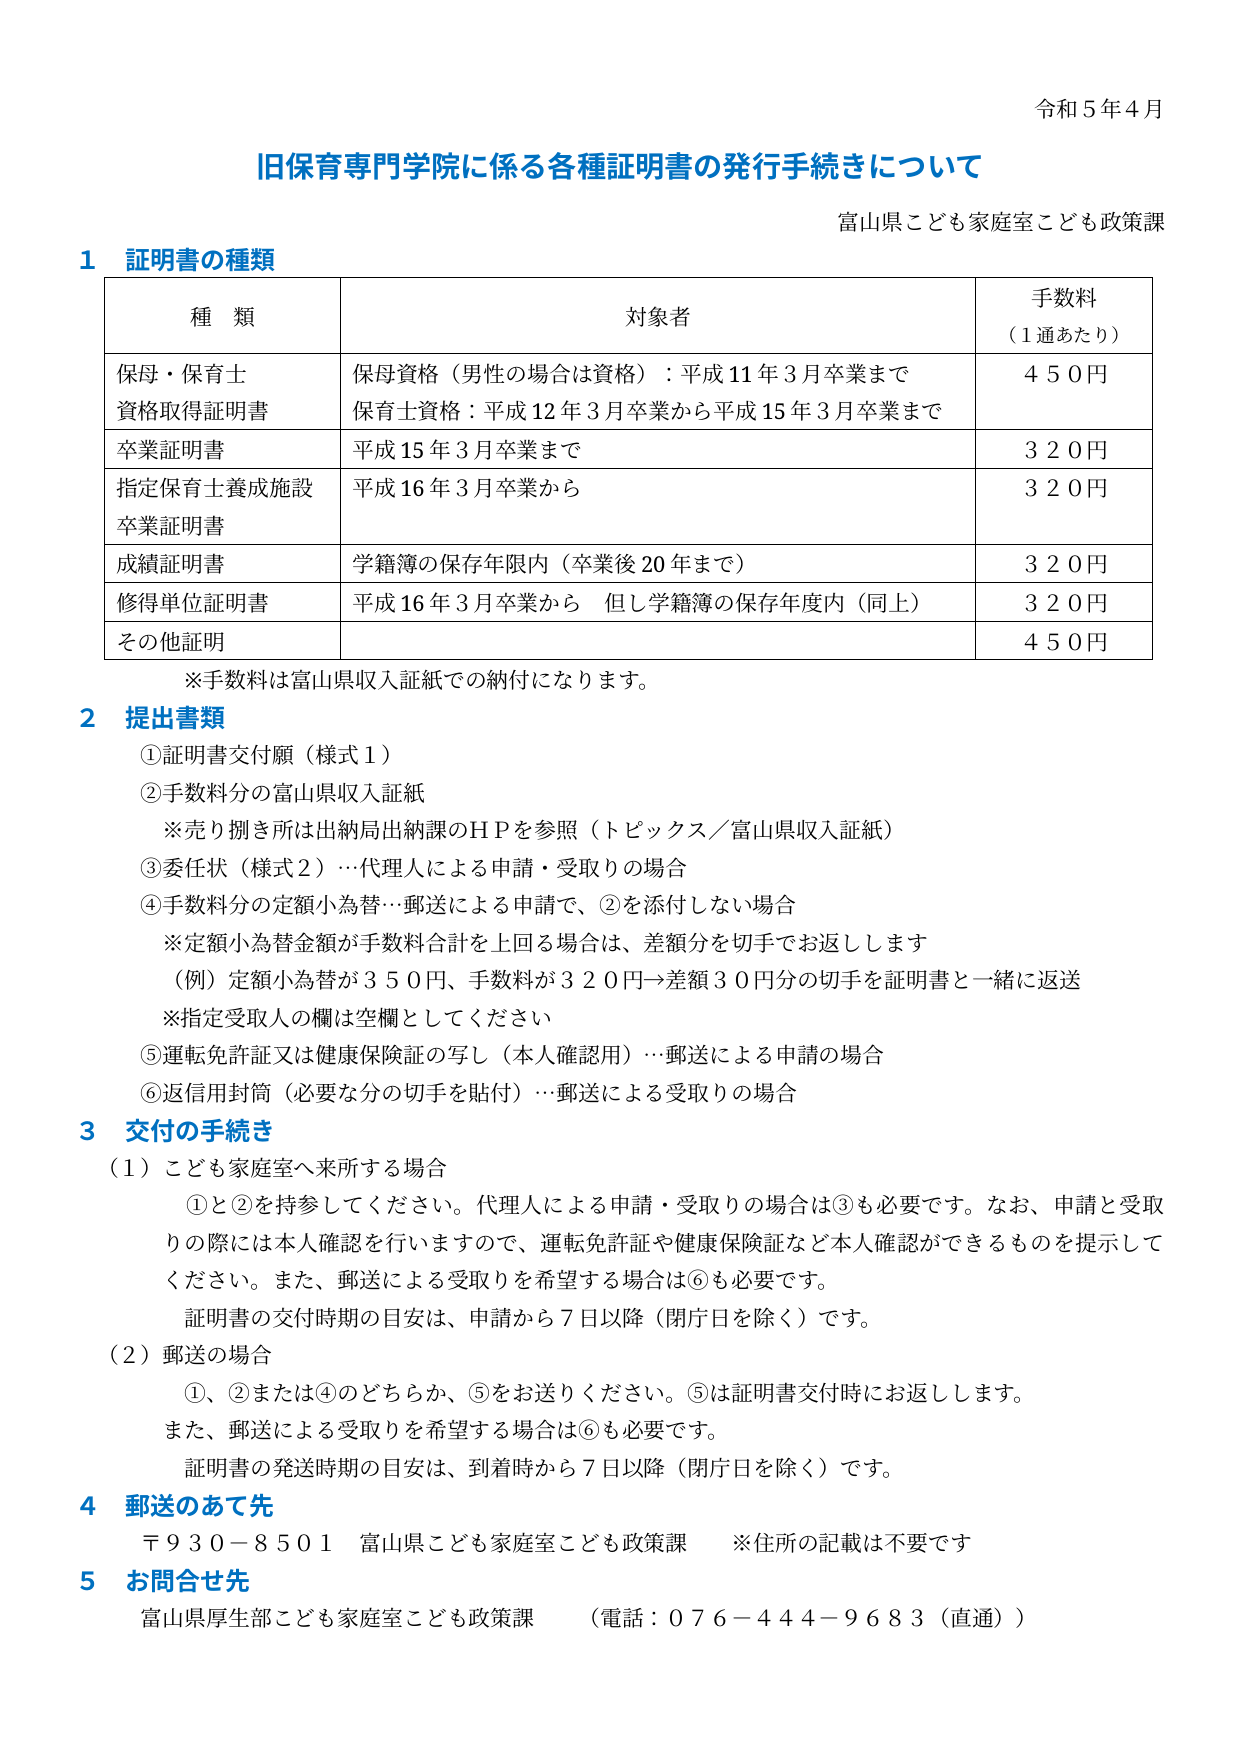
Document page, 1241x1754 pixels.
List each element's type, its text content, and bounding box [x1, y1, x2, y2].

text （例）定額小為替が３５０円、手数料が３２０円→差額３０円分の切手を証明書と一緒に返送 [75, 960, 1165, 998]
table_cell 卒業証明書 [105, 430, 340, 468]
text 証明書の交付時期の目安は、申請から７日以降（閉庁日を除く）です。 [75, 1298, 1165, 1335]
text （１）こども家庭室へ来所する場合 [75, 1148, 1165, 1185]
table_cell ３２０円 [976, 469, 1152, 544]
table_cell ３２０円 [976, 583, 1152, 621]
text ④手数料分の定額小為替…郵送による申請で、②を添付しない場合 [75, 885, 1165, 923]
text ③委任状（様式２）…代理人による申請・受取りの場合 [75, 848, 1165, 885]
table_cell 平成16年３月卒業から [341, 469, 975, 544]
text ①証明書交付願（様式１） [75, 735, 1165, 773]
table_cell 学籍簿の保存年限内（卒業後20年まで） [341, 545, 975, 582]
text 富山県こども家庭室こども政策課 [75, 202, 1165, 239]
table_cell [341, 622, 975, 659]
text ４ 郵送のあて先 [75, 1485, 1165, 1523]
text 令和５年４月 [75, 89, 1165, 127]
table_cell 成績証明書 [105, 545, 340, 582]
text ※定額小為替金額が手数料合計を上回る場合は、差額分を切手でお返しします [75, 923, 1165, 960]
text ※指定受取人の欄は空欄としてください [75, 998, 1165, 1035]
text ５ お問合せ先 [75, 1560, 1165, 1598]
text 富山県厚生部こども家庭室こども政策課 （電話：０７６－４４４－９６８３（直通）） [75, 1598, 1165, 1635]
table_cell ３２０円 [976, 545, 1152, 582]
table_cell その他証明 [105, 622, 340, 659]
text ３ 交付の手続き [75, 1110, 1165, 1148]
table_cell 平成16年３月卒業から 但し学籍簿の保存年度内（同上） [341, 583, 975, 621]
text ②手数料分の富山県収入証紙 [75, 773, 1165, 810]
text （２）郵送の場合 [75, 1335, 1165, 1373]
text ①、②または④のどちらか、⑤をお送りください。⑤は証明書交付時にお返しします。 [75, 1373, 1165, 1410]
table_cell 保母・保育士 資格取得証明書 [105, 354, 340, 429]
text また、郵送による受取りを希望する場合は⑥も必要です。 [75, 1410, 1165, 1448]
table_cell 保母資格（男性の場合は資格）：平成11年３月卒業まで 保育士資格：平成12年３月卒業から平成15年３月卒業まで [341, 354, 975, 429]
table_cell ３２０円 [976, 430, 1152, 468]
table_cell 平成15年３月卒業まで [341, 430, 975, 468]
text ⑥返信用封筒（必要な分の切手を貼付）…郵送による受取りの場合 [75, 1073, 1165, 1110]
table_cell ４５０円 [976, 622, 1152, 659]
text 〒９３０－８５０１ 富山県こども家庭室こども政策課 ※住所の記載は不要です [119, 1523, 1165, 1560]
text ※売り捌き所は出納局出納課のＨＰを参照（トピックス／富山県収入証紙） [75, 810, 1165, 848]
text ２ 提出書類 [75, 698, 1165, 735]
table_cell ４５０円 [976, 354, 1152, 429]
text 旧保育専門学院に係る各種証明書の発行手続きについて [75, 127, 1165, 202]
text ⑤運転免許証又は健康保険証の写し（本人確認用）…郵送による申請の場合 [75, 1035, 1165, 1073]
text ①と②を持参してください。代理人による申請・受取りの場合は③も必要です。なお、申請と受取りの際には本人確認を行いますので、運転免許証や健康保険証など本人確認ができるものを提示してください。また、郵送による受取りを希望する場合は⑥も必要です。 [75, 1185, 1165, 1298]
text 証明書の発送時期の目安は、到着時から７日以降（閉庁日を除く）です。 [75, 1448, 1165, 1485]
table_cell 修得単位証明書 [105, 583, 340, 621]
table_header 対象者 [341, 278, 975, 353]
table_header 種 類 [105, 278, 340, 353]
text ※手数料は富山県収入証紙での納付になります。 [75, 660, 1165, 698]
table_header 手数料 （１通あたり） [976, 278, 1152, 353]
table_cell 指定保育士養成施設 卒業証明書 [105, 469, 340, 544]
text １ 証明書の種類 [75, 239, 1165, 277]
